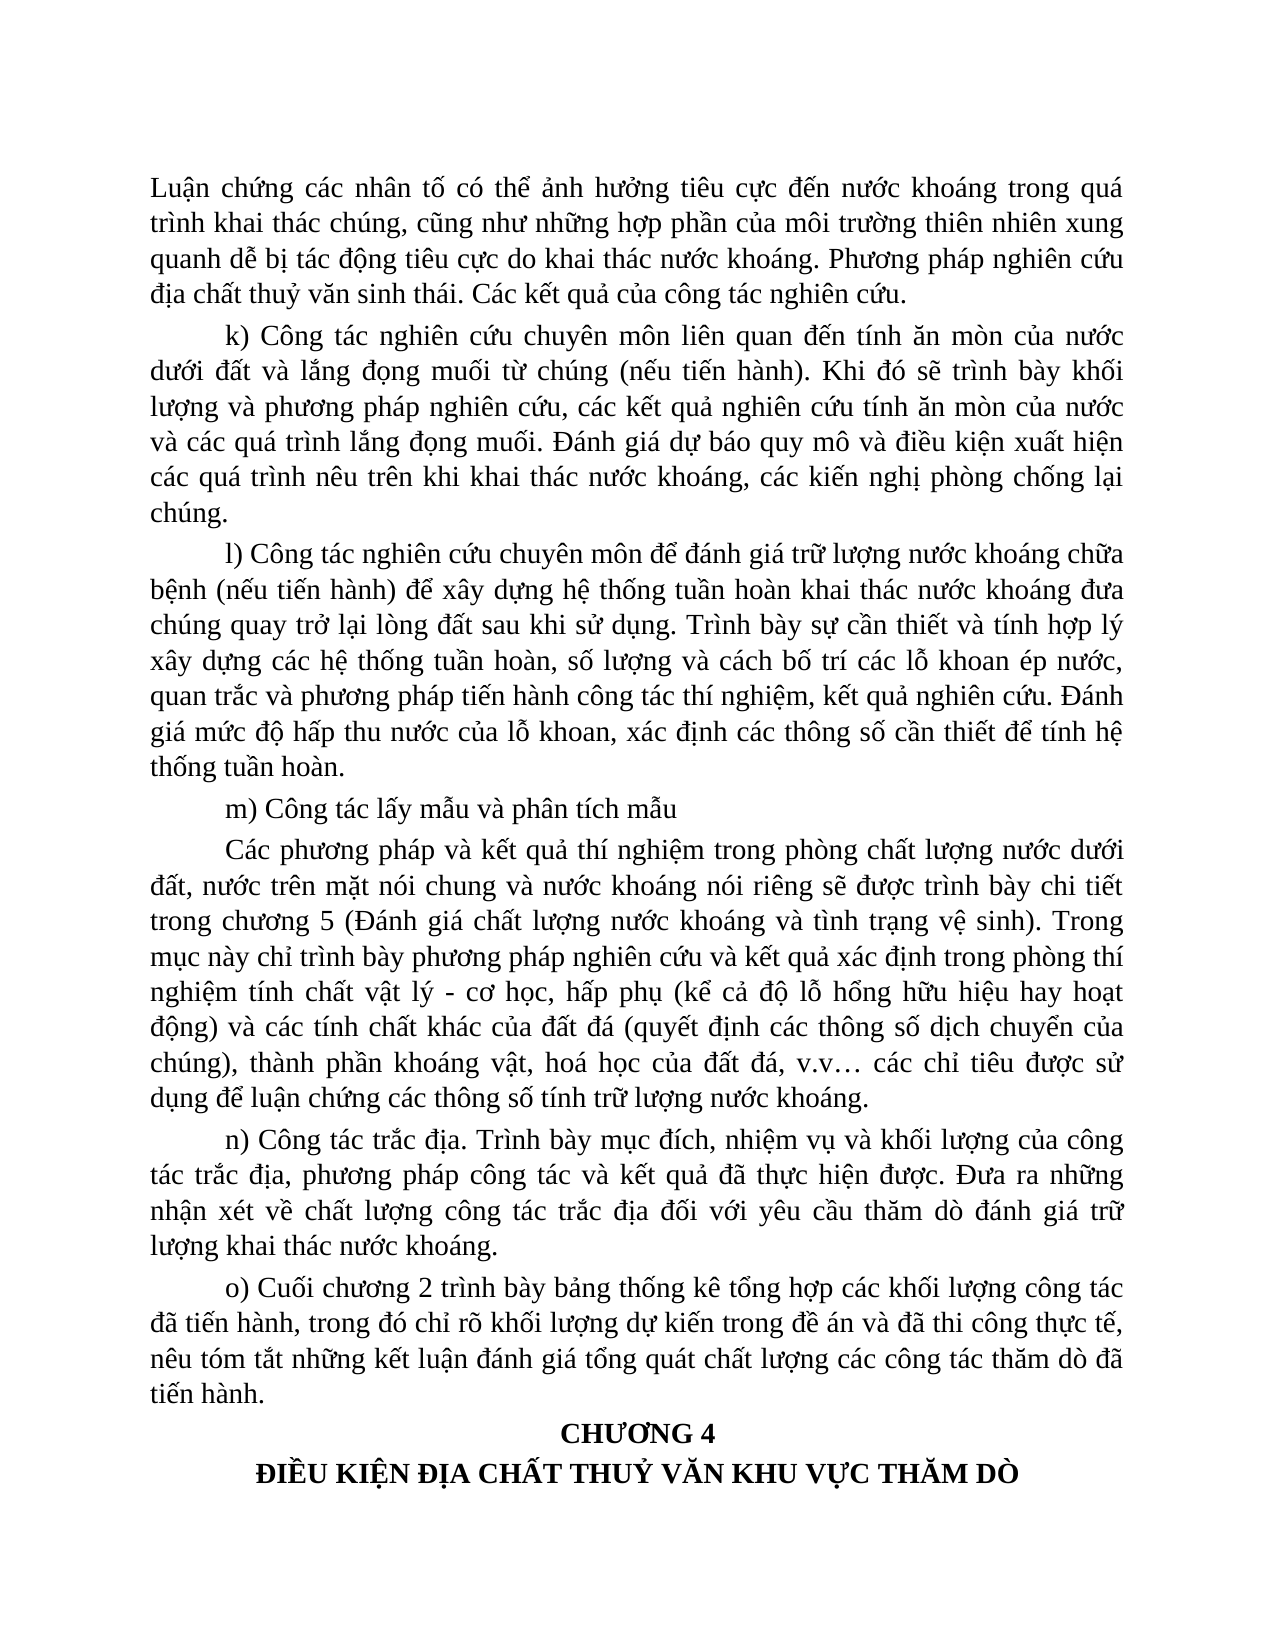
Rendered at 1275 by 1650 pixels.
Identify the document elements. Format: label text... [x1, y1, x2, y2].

text CHƯƠNG 4 [150, 1416, 1125, 1449]
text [150, 168, 1125, 310]
text ĐIỀU KIỆN ĐỊA CHẤT THUỶ VĂN KHU VỰC THĂM DÒ [150, 1456, 1125, 1489]
text k) Công tác nghiên cứu chuyên môn liên quan đến tính ăn mòn của nước dưới đất và lắng đọng muối từ chúng (nếu tiến hành). Khi đó sẽ trình bày khối lượng và phương pháp nghiên cứu, các kết quả nghiên cứu tính ăn mòn của nước và các quá trình lắng đọng muối. Đánh giá dự báo quy mô và điều kiện xuất hiện các quá trình nêu trên khi khai thác nước khoáng, các kiến nghị phòng chống lại chúng. [150, 316, 1125, 528]
text o) Cuối chương 2 trình bày bảng thống kê tổng hợp các khối lượng công tác đã tiến hành, trong đó chỉ rõ khối lượng dự kiến trong đề án và đã thi công thực tế, nêu tóm tắt những kết luận đánh giá tổng quát chất lượng các công tác thăm dò đã tiến hành. [150, 1268, 1125, 1410]
text n) Công tác trắc địa. Trình bày mục đích, nhiệm vụ và khối lượng của công tác trắc địa, phương pháp công tác và kết quả đã thực hiện được. Đưa ra những nhận xét về chất lượng công tác trắc địa đối với yêu cầu thăm dò đánh giá trữ lượng khai thác nước khoáng. [150, 1120, 1125, 1262]
text l) Công tác nghiên cứu chuyên môn để đánh giá trữ lượng nước khoáng chữa bệnh (nếu tiến hành) để xây dựng hệ thống tuần hoàn khai thác nước khoáng đưa chúng quay trở lại lòng đất sau khi sử dụng. Trình bày sự cần thiết và tính hợp lý xây dựng các hệ thống tuần hoàn, số lượng và cách bố trí các lỗ khoan ép nước, quan trắc và phương pháp tiến hành công tác thí nghiệm, kết quả nghiên cứu. Đánh giá mức độ hấp thu nước của lỗ khoan, xác định các thông số cần thiết để tính hệ thống tuần hoàn. [150, 535, 1125, 783]
text Các phương pháp và kết quả thí nghiệm trong phòng chất lượng nước dưới đất, nước trên mặt nói chung và nước khoáng nói riêng sẽ được trình bày chi tiết trong chương 5 (Đánh giá chất lượng nước khoáng và tình trạng vệ sinh). Trong mục này chỉ trình bày phương pháp nghiên cứu và kết quả xác định trong phòng thí nghiệm tính chất vật lý - cơ học, hấp phụ (kể cả độ lỗ hổng hữu hiệu hay hoạt động) và các tính chất khác của đất đá (quyết định các thông số dịch chuyển của chúng), thành phần khoáng vật, hoá học của đất đá, v.v… các chỉ tiêu được sử dụng để luận chứng các thông số tính trữ lượng nước khoáng. [150, 831, 1125, 1114]
text m) Công tác lấy mẫu và phân tích mẫu [150, 789, 1125, 824]
